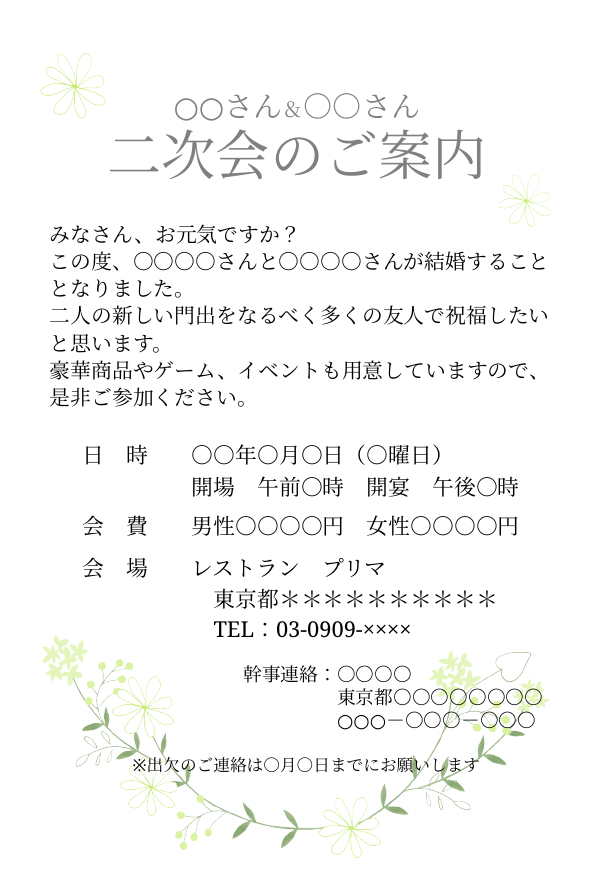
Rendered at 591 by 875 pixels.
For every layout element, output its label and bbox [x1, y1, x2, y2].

picture [40, 53, 106, 119]
picture [498, 174, 551, 227]
picture [41, 620, 550, 858]
